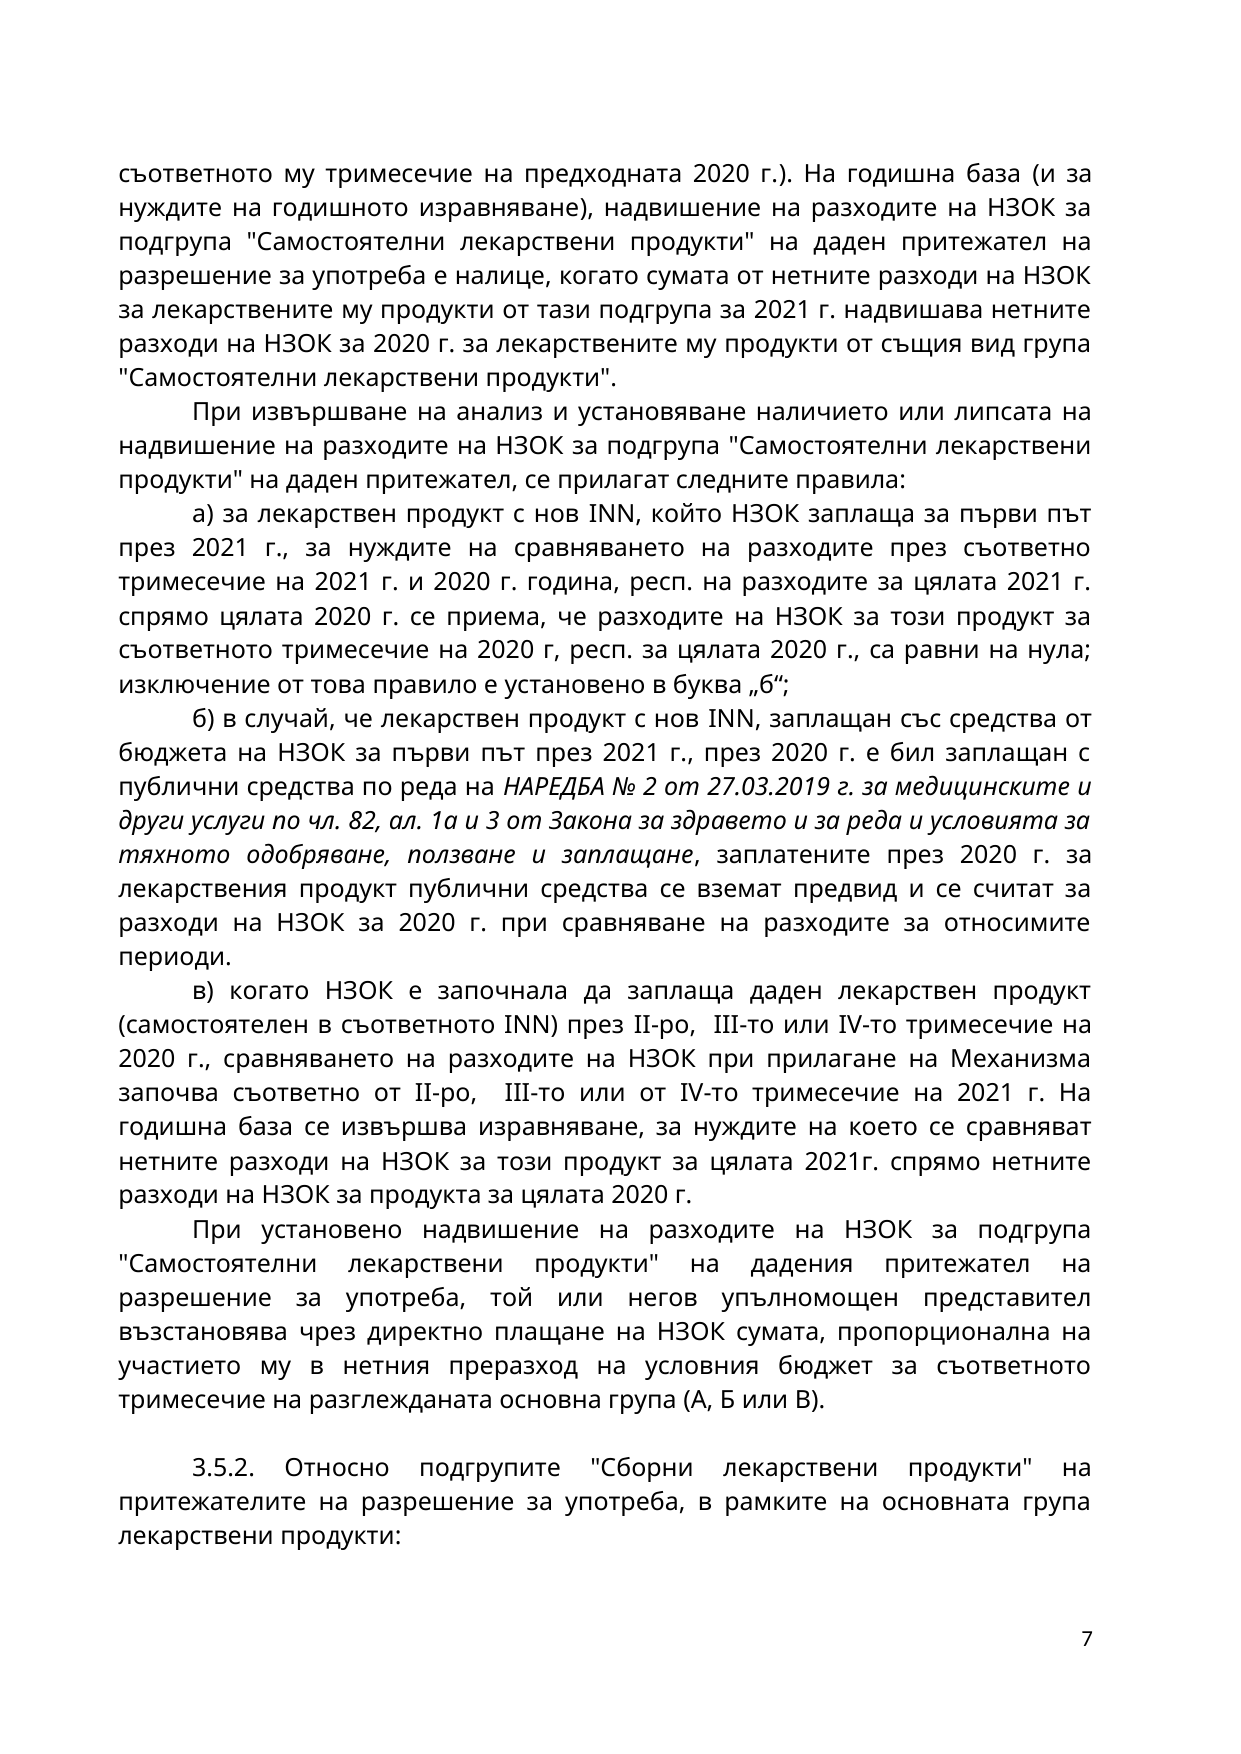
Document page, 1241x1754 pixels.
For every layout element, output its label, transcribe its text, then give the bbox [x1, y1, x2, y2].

text При установено надвишение на разходите на НЗОК за подгрупа "Самостоятелни лекарствени продукти" на дадения притежател на разрешение за употреба, той или негов упълномощен представител възстановява чрез директно плащане на НЗОК сумата, пропорционална на участието му в нетния преразход на условния бюджет за съответното тримесечие на разглежданата основна група (А, Б или В). [118, 1211, 1092, 1416]
text 3.5.2. Относно подгрупите "Сборни лекарствени продукти" на притежателите на разрешение за употреба, в рамките на основната група лекарствени продукти: [118, 1450, 1092, 1552]
text а) за лекарствен продукт с нов INN, който НЗОК заплаща за първи път през 2021 г., за нуждите на сравняването на разходите през съответно тримесечие на 2021 г. и 2020 г. година, респ. на разходите за цялата 2021 г. спрямо цялата 2020 г. се приема, че разходите на НЗОК за този продукт за съответното тримесечие на 2020 г, респ. за цялата 2020 г., са равни на нула; изключение от това правило е установено в буква „б“; [118, 496, 1092, 700]
text б) в случай, че лекарствен продукт с нов INN, заплащан със средства от бюджета на НЗОК за първи път през 2021 г., през 2020 г. е бил заплащан с публични средства по реда на НАРЕДБА № 2 от 27.03.2019 г. за медицинските и други услуги по чл. 82, ал. 1а и 3 от Закона за здравето и за реда и условията за тяхното одобряване, ползване и заплащане, заплатените през 2020 г. за лекарствения продукт публични средства се вземат предвид и се считат за разходи на НЗОК за 2020 г. при сравняване на разходите за относимите периоди. [118, 700, 1092, 973]
list При извършване на анализ и установяване наличието или липсата на надвишение на разходите на НЗОК за подгрупа "Самостоятелни лекарствени продукти" на даден притежател, се прилагат следните правила: [118, 394, 1092, 496]
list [118, 155, 1092, 394]
text в) когато НЗОК е започнала да заплаща даден лекарствен продукт (самостоятелен в съответното INN) през II-ро, III-то или IV-то тримесечие на 2020 г., сравняването на разходите на НЗОК при прилагане на Механизма започва съответно от II-ро, III-то или от IV-то тримесечие на 2021 г. На годишна база се извършва изравняване, за нуждите на което се сравняват нетните разходи на НЗОК за този продукт за цялата 2021г. спрямо нетните разходи на НЗОК за продукта за цялата 2020 г. [118, 973, 1092, 1211]
